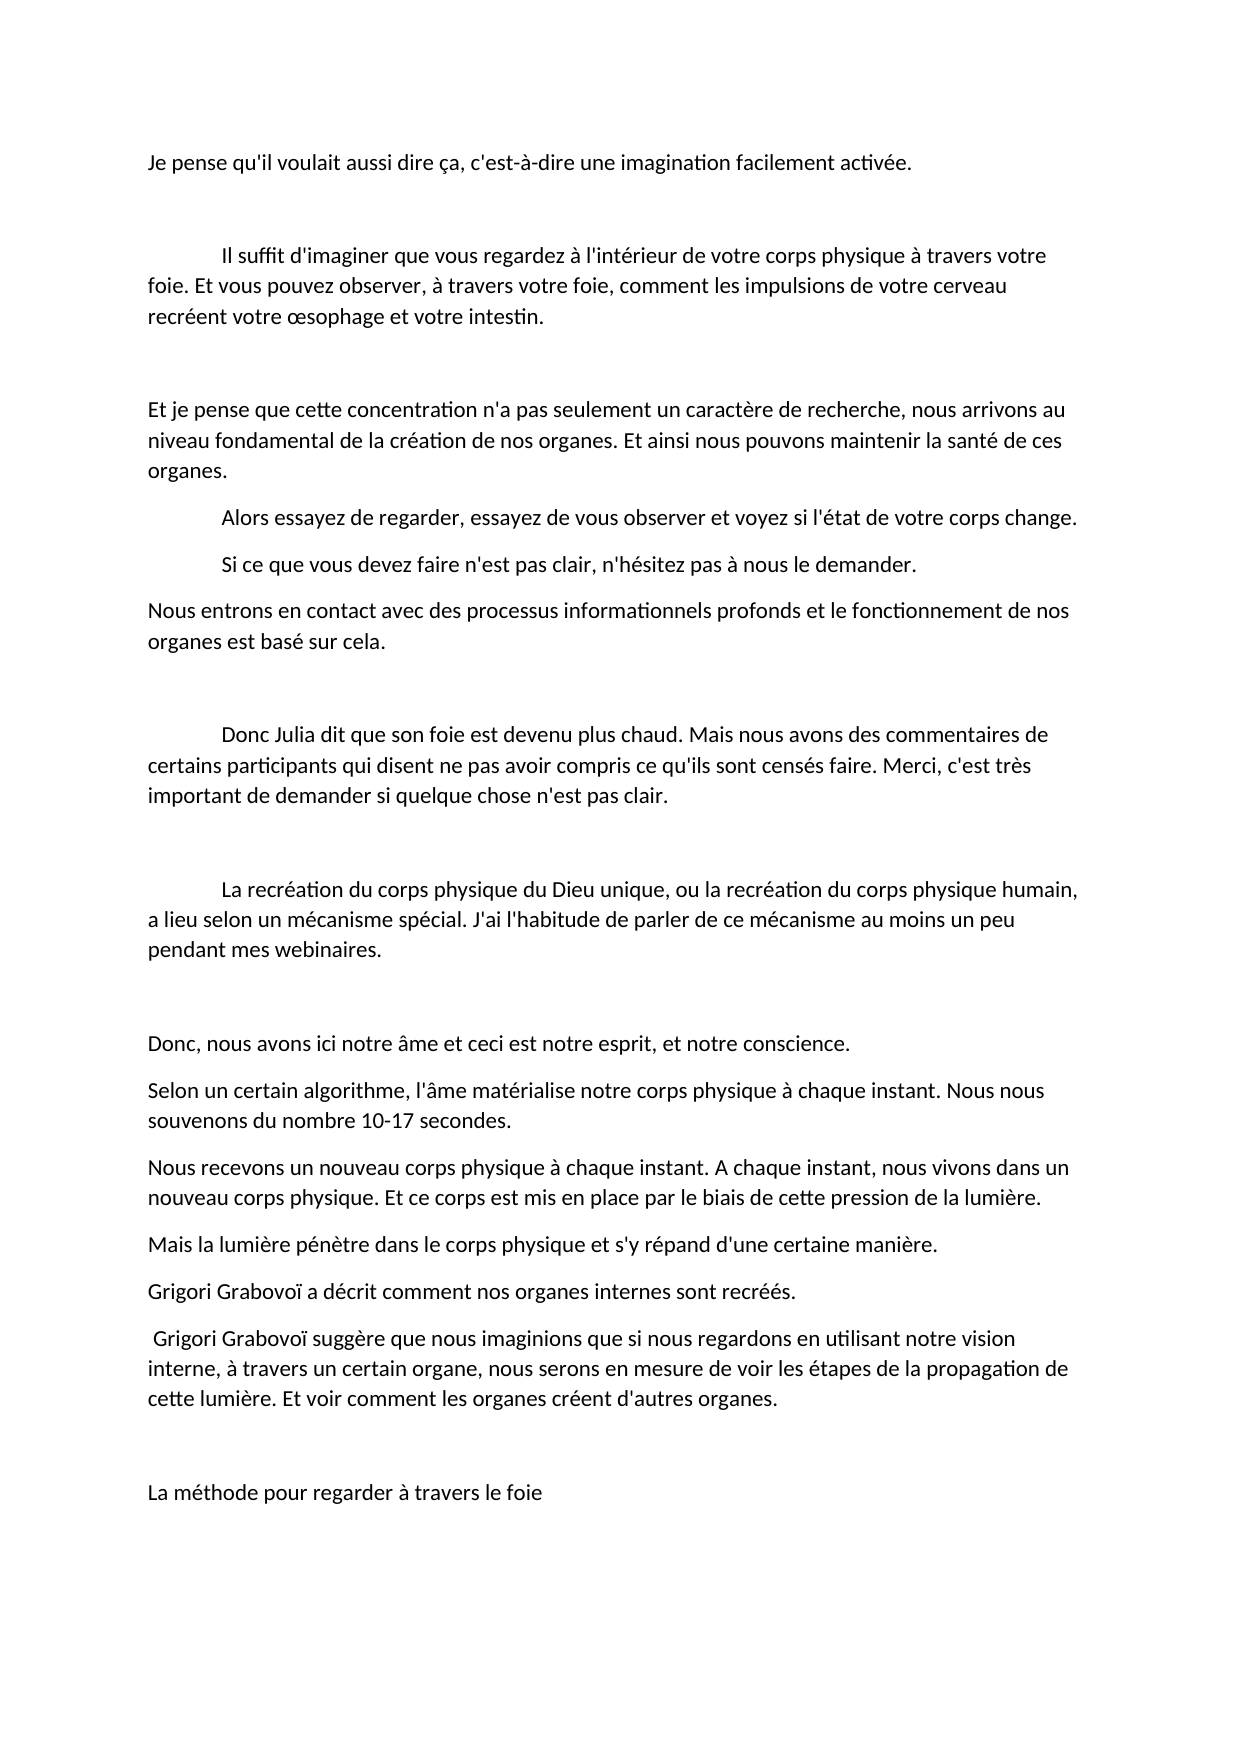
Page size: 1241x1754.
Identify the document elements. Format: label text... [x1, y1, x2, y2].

text Mais la lumière pénètre dans le corps physique et s'y répand d'une certaine manière. [148, 1230, 1093, 1258]
text Donc Julia dit que son foie est devenu plus chaud. Mais nous avons des commentaires de certains participants qui disent ne pas avoir compris ce qu'ils sont censés faire. Merci, c'est très important de demander si quelque chose n'est pas clair. [148, 721, 1093, 809]
text Nous recevons un nouveau corps physique à chaque instant. A chaque instant, nous vivons dans un nouveau corps physique. Et ce corps est mis en place par le biais de cette pression de la lumière. [148, 1153, 1093, 1211]
text Grigori Grabovoï suggère que nous imaginions que si nous regardons en utilisant notre vision interne, à travers un certain organe, nous serons en mesure de voir les étapes de la propagation de cette lumière. Et voir comment les organes créent d'autres organes. [148, 1324, 1093, 1412]
text Nous entrons en contact avec des processus informationnels profonds et le fonctionnement de nos organes est basé sur cela. [148, 597, 1093, 655]
text Donc, nous avons ici notre âme et ceci est notre esprit, et notre conscience. [148, 1029, 1093, 1057]
text Si ce que vous devez faire n'est pas clair, n'hésitez pas à nous le demander. [148, 550, 1093, 578]
text Il suffit d'imaginer que vous regardez à l'intérieur de votre corps physique à travers votre foie. Et vous pouvez observer, à travers votre foie, comment les impulsions de votre cerveau recréent votre œsophage et votre intestin. [148, 241, 1093, 330]
text Je pense qu'il voulait aussi dire ça, c'est-à-dire une imagination facilement activée. [148, 148, 1093, 176]
text La méthode pour regarder à travers le foie [148, 1478, 1093, 1506]
text Alors essayez de regarder, essayez de vous observer et voyez si l'état de votre corps change. [148, 503, 1093, 531]
text Grigori Grabovoï a décrit comment nos organes internes sont recréés. [148, 1277, 1093, 1305]
text Et je pense que cette concentration n'a pas seulement un caractère de recherche, nous arrivons au niveau fondamental de la création de nos organes. Et ainsi nous pouvons maintenir la santé de ces organes. [148, 396, 1093, 484]
text La recréation du corps physique du Dieu unique, ou la recréation du corps physique humain, a lieu selon un mécanisme spécial. J'ai l'habitude de parler de ce mécanisme au moins un peu pendant mes webinaires. [148, 875, 1093, 963]
text Selon un certain algorithme, l'âme matérialise notre corps physique à chaque instant. Nous nous souvenons du nombre 10-17 secondes. [148, 1076, 1093, 1134]
